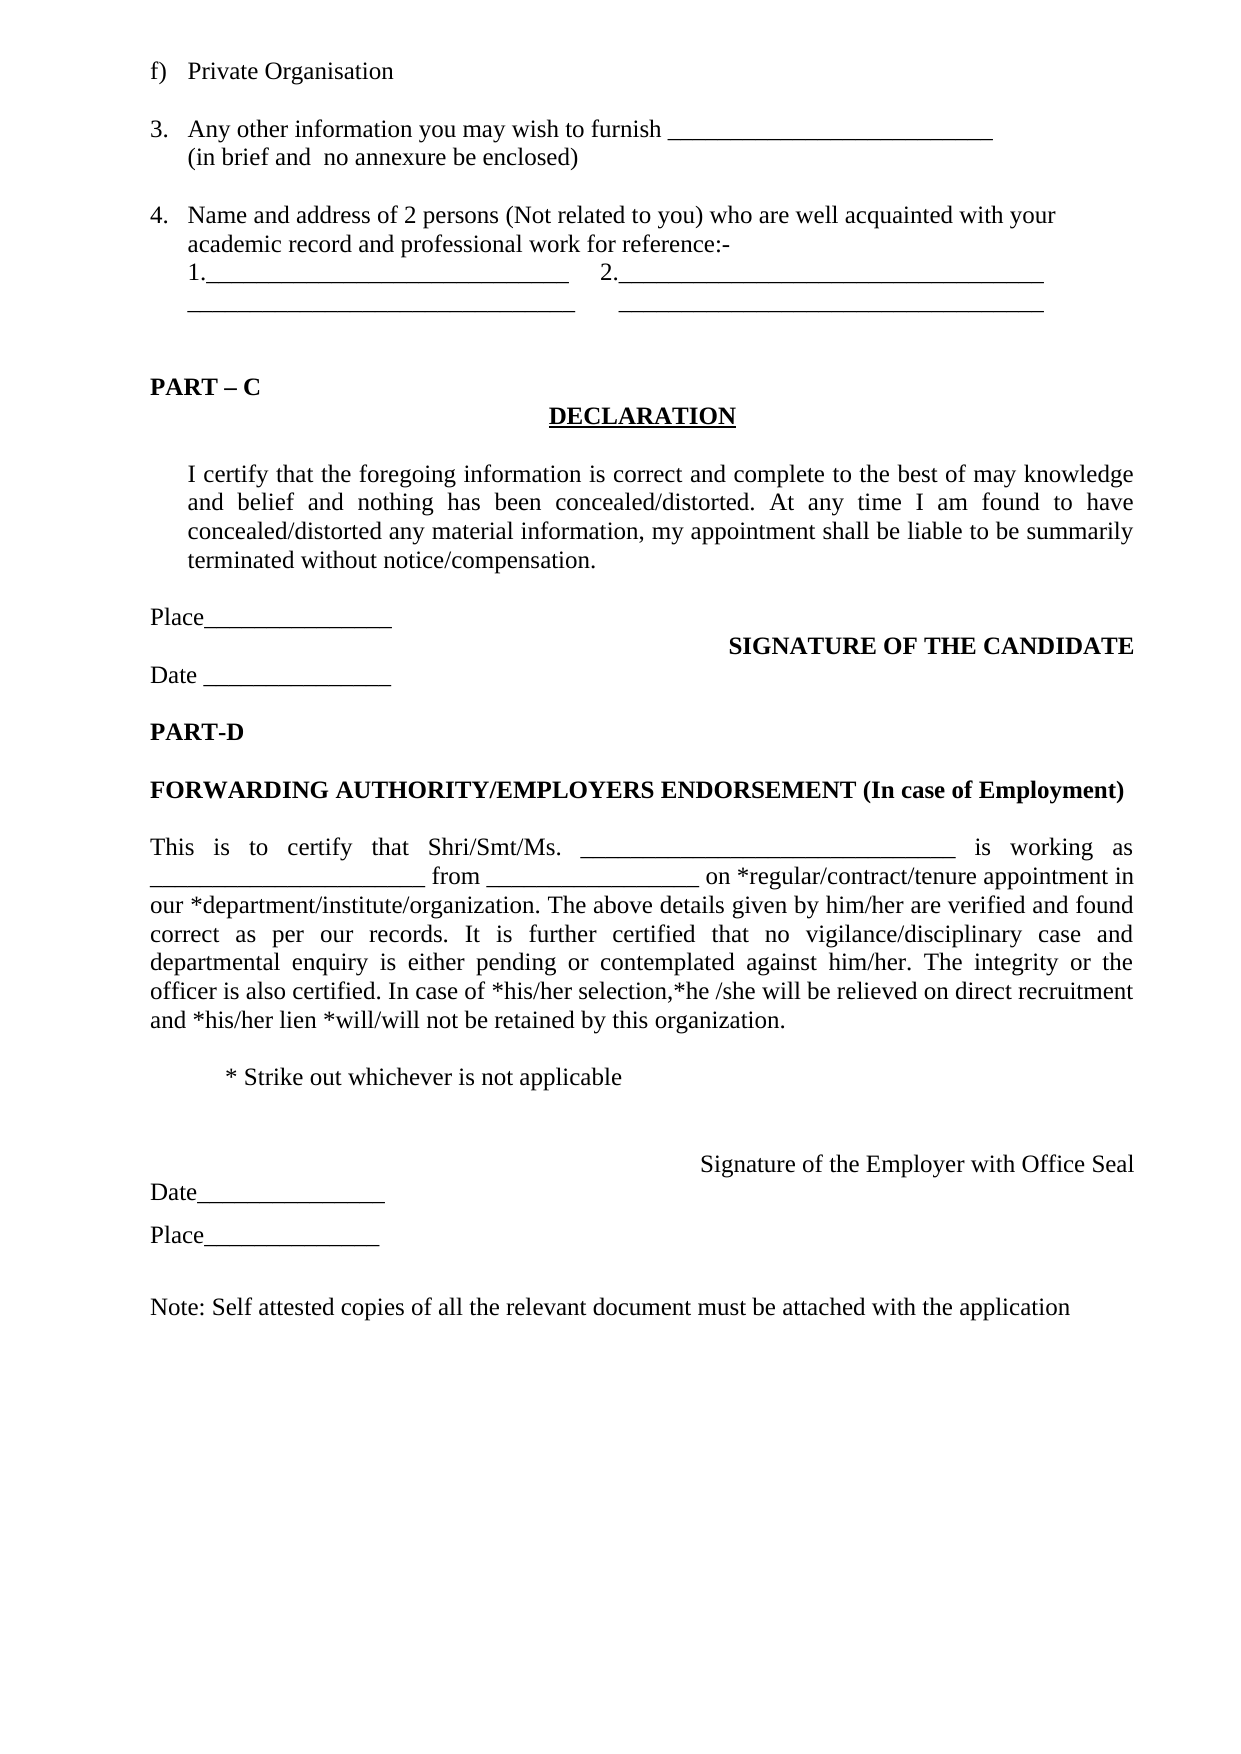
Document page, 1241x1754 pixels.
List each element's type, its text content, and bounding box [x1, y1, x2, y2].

text PART – C [150, 372, 1134, 401]
text Date _______________ [150, 660, 1134, 689]
text Signature of the Employer with Office Seal [150, 1149, 1134, 1177]
text DECLARATION [150, 401, 1134, 430]
text Date_______________ [150, 1177, 1134, 1206]
text SIGNATURE OF THE CANDIDATE [150, 631, 1134, 660]
list (in brief and no annexure be enclosed) [187, 142, 1134, 171]
text FORWARDING AUTHORITY/EMPLOYERS ENDORSEMENT (In case of Employment) [150, 775, 1134, 804]
text I certify that the foregoing information is correct and complete to the best of may knowledge and belief and nothing has been concealed/distorted. At any time I am found to have concealed/distorted any material information, my appointment shall be liable to be summarily terminated without notice/compensation. [187, 459, 1134, 574]
text Place______________ [150, 1221, 1134, 1249]
list Any other information you may wish to furnish __________________________ [150, 114, 1134, 142]
text This is to certify that Shri/Smt/Ms. ______________________________ is working as ______________________ from _________________ on *regular/contract/tenure appointment in our *department/institute/organization. The above details given by him/her are verified and found correct as per our records. It is further certified that no vigilance/disciplinary case and departmental enquiry is either pending or contemplated against him/her. The integrity or the officer is also certified. In case of *his/her selection,*he /she will be relieved on direct recruitment and *his/her lien *will/will not be retained by this organization. [150, 832, 1134, 1034]
list 1._____________________________ 2.__________________________________ [187, 257, 1134, 286]
list * Strike out whichever is not applicable [225, 1062, 1134, 1091]
list _______________________________ __________________________________ [187, 286, 1134, 315]
list Name and address of 2 persons (Not related to you) who are well acquainted with your academic record and professional work for reference:- [150, 200, 1134, 257]
text PART-D [150, 717, 1134, 746]
list Private Organisation [150, 56, 1134, 85]
text Place_______________ [150, 602, 1134, 631]
text Note: Self attested copies of all the relevant document must be attached with the application [150, 1292, 1134, 1321]
